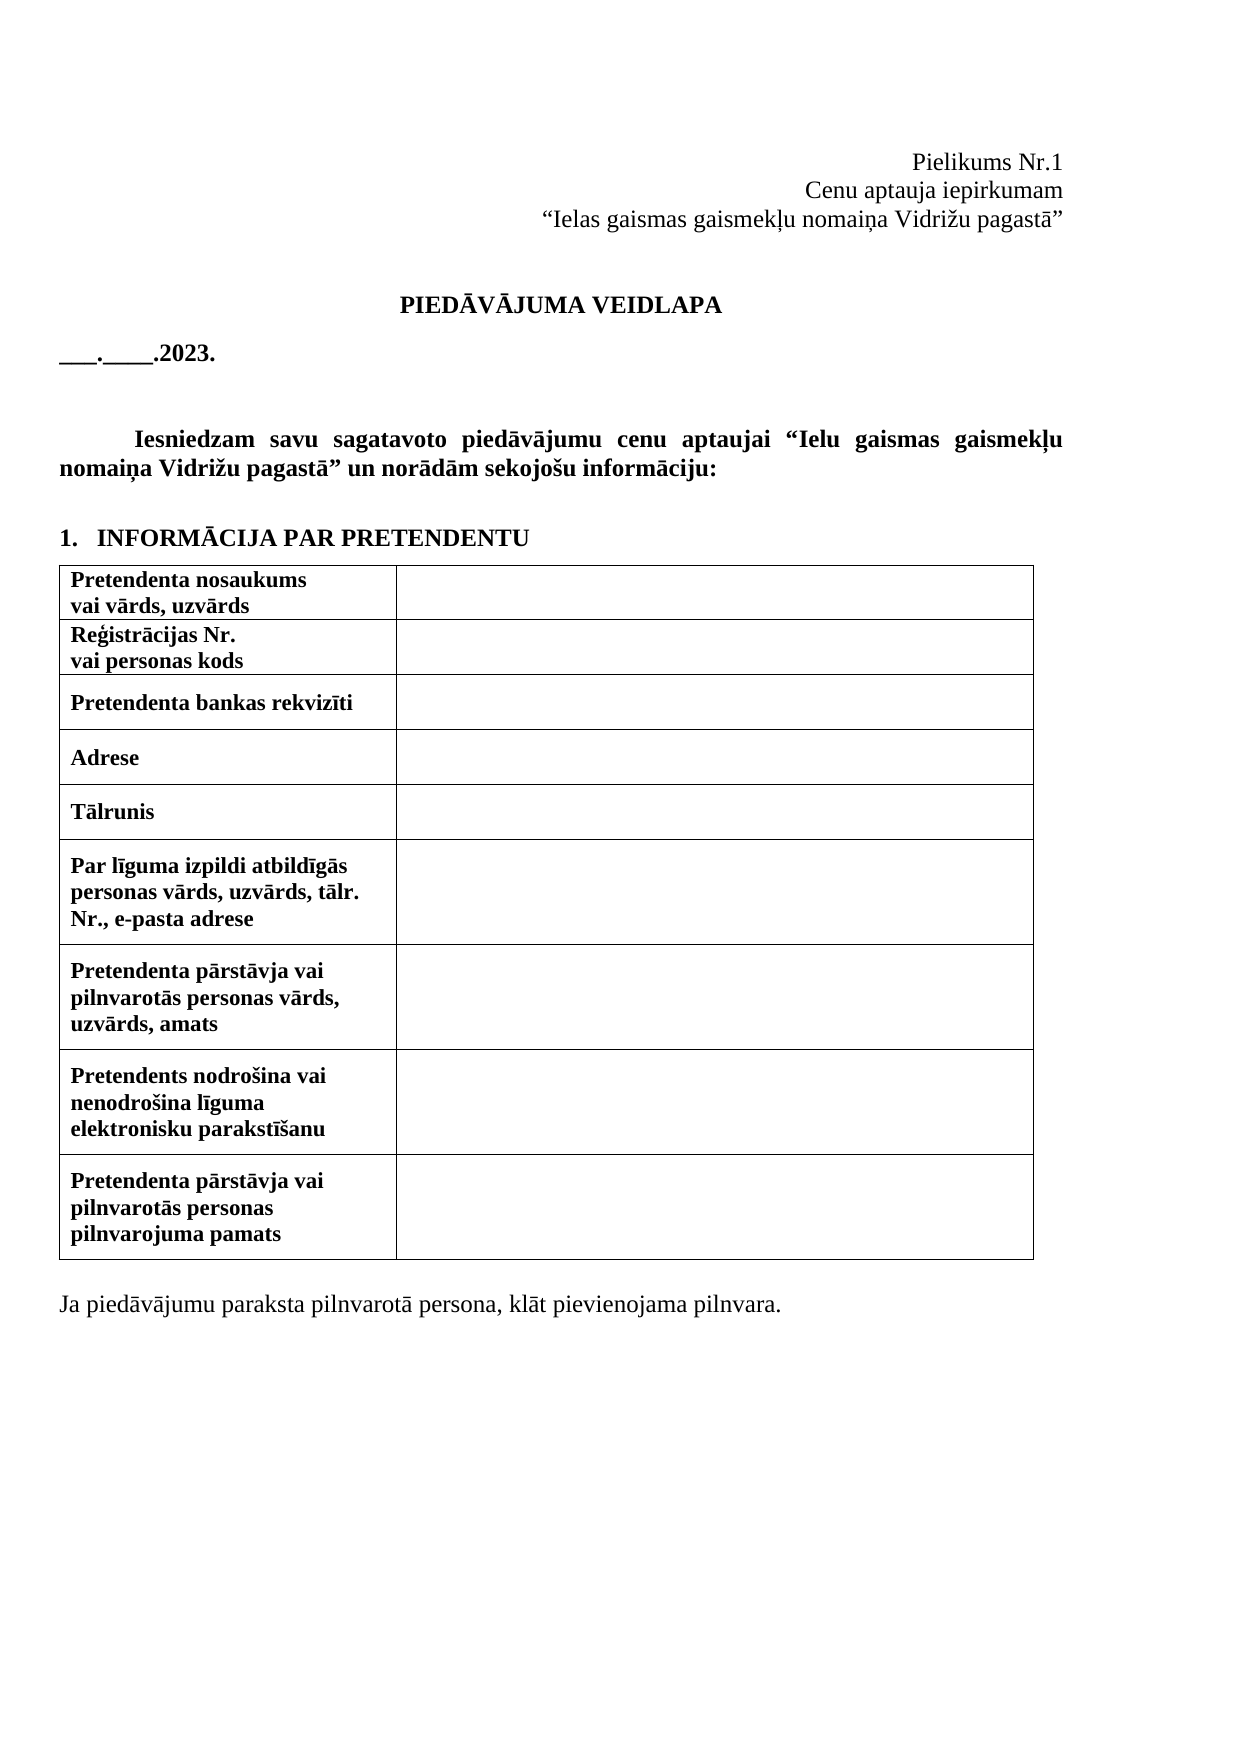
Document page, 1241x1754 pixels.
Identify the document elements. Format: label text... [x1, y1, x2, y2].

text Iesniedzam savu sagatavoto piedāvājumu cenu aptaujai “Ielu gaismas gaismekļu nomaiņa Vidrižu pagastā” un norādām sekojošu informāciju: [59, 424, 1063, 482]
text Ja piedāvājumu paraksta pilnvarotā persona, klāt pievienojama pilnvara. [59, 1289, 1063, 1317]
table_cell Pretendents nodrošina vai nenodrošina līguma elektronisku parakstīšanu [60, 1050, 396, 1154]
table_cell [397, 620, 1033, 674]
table_cell Pretendenta pārstāvja vai pilnvarotās personas vārds, uzvārds, amats [60, 945, 396, 1049]
table_cell Pretendenta pārstāvja vai pilnvarotās personas pilnvarojuma pamats [60, 1155, 396, 1259]
table_cell Reģistrācijas Nr. vai personas kods [60, 620, 396, 674]
table_cell Tālrunis [60, 785, 396, 838]
table_cell Adrese [60, 730, 396, 784]
table_cell Pretendenta bankas rekvizīti [60, 675, 396, 729]
table_cell [397, 840, 1033, 944]
table_cell [397, 785, 1033, 838]
text Pielikums Nr.1 [59, 147, 1063, 176]
table_cell [397, 675, 1033, 729]
text ___.____.2023. [59, 338, 1063, 367]
text PIEDĀVĀJUMA VEIDLAPA [59, 291, 1063, 319]
list INFORMĀCIJA PAR PRETENDENTU [59, 523, 1063, 552]
table_cell Par līguma izpildi atbildīgās personas vārds, uzvārds, tālr. Nr., e-pasta adrese [60, 840, 396, 944]
text Cenu aptauja iepirkumam [59, 176, 1063, 204]
table_header Pretendenta nosaukums vai vārds, uzvārds [60, 566, 396, 619]
table_cell [397, 945, 1033, 1049]
table_header [397, 566, 1033, 619]
table_cell [397, 1050, 1033, 1154]
table_cell [397, 730, 1033, 784]
text “Ielas gaismas gaismekļu nomaiņa Vidrižu pagastā” [59, 204, 1063, 233]
table_cell [397, 1155, 1033, 1259]
